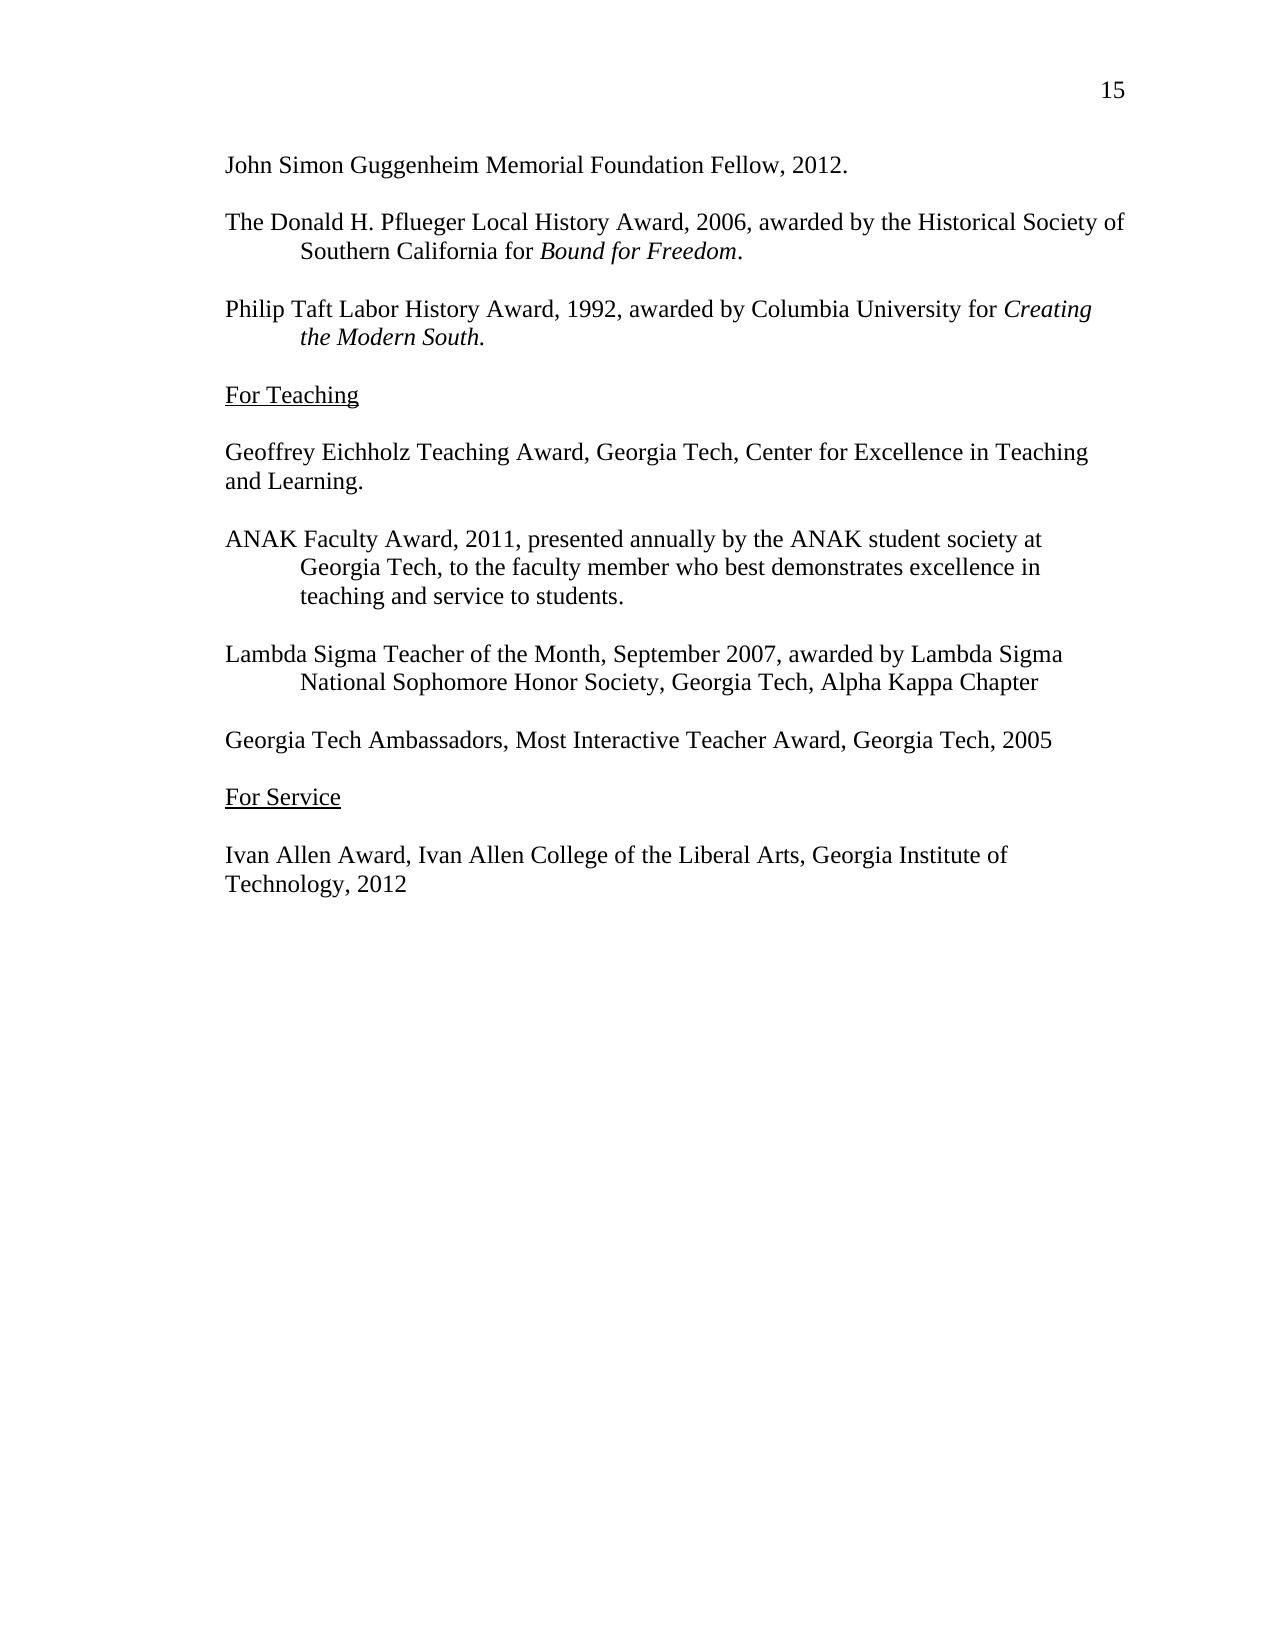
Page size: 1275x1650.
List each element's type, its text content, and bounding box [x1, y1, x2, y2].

text For Service [225, 782, 1125, 811]
text Philip Taft Labor History Award, 1992, awarded by Columbia University for Creating the Modern South. [225, 294, 1125, 351]
text Lambda Sigma Teacher of the Month, September 2007, awarded by Lambda Sigma National Sophomore Honor Society, Georgia Tech, Alpha Kappa Chapter [225, 639, 1125, 696]
text Ivan Allen Award, Ivan Allen College of the Liberal Arts, Georgia Institute of Technology, 2012 [225, 840, 1125, 897]
text teaching and service to students. [225, 581, 1125, 610]
text ANAK Faculty Award, 2011, presented annually by the ANAK student society at [225, 524, 1125, 552]
text John Simon Guggenheim Memorial Foundation Fellow, 2012. [225, 150, 1125, 179]
text The Donald H. Pflueger Local History Award, 2006, awarded by the Historical Society of Southern California for Bound for Freedom. [225, 207, 1125, 265]
text Georgia Tech Ambassadors, Most Interactive Teacher Award, Georgia Tech, 2005 [225, 725, 1125, 754]
text Georgia Tech, to the faculty member who best demonstrates excellence in [225, 552, 1125, 581]
text For Teaching [225, 380, 1125, 409]
text Geoffrey Eichholz Teaching Award, Georgia Tech, Center for Excellence in Teaching and Learning. [225, 437, 1125, 495]
